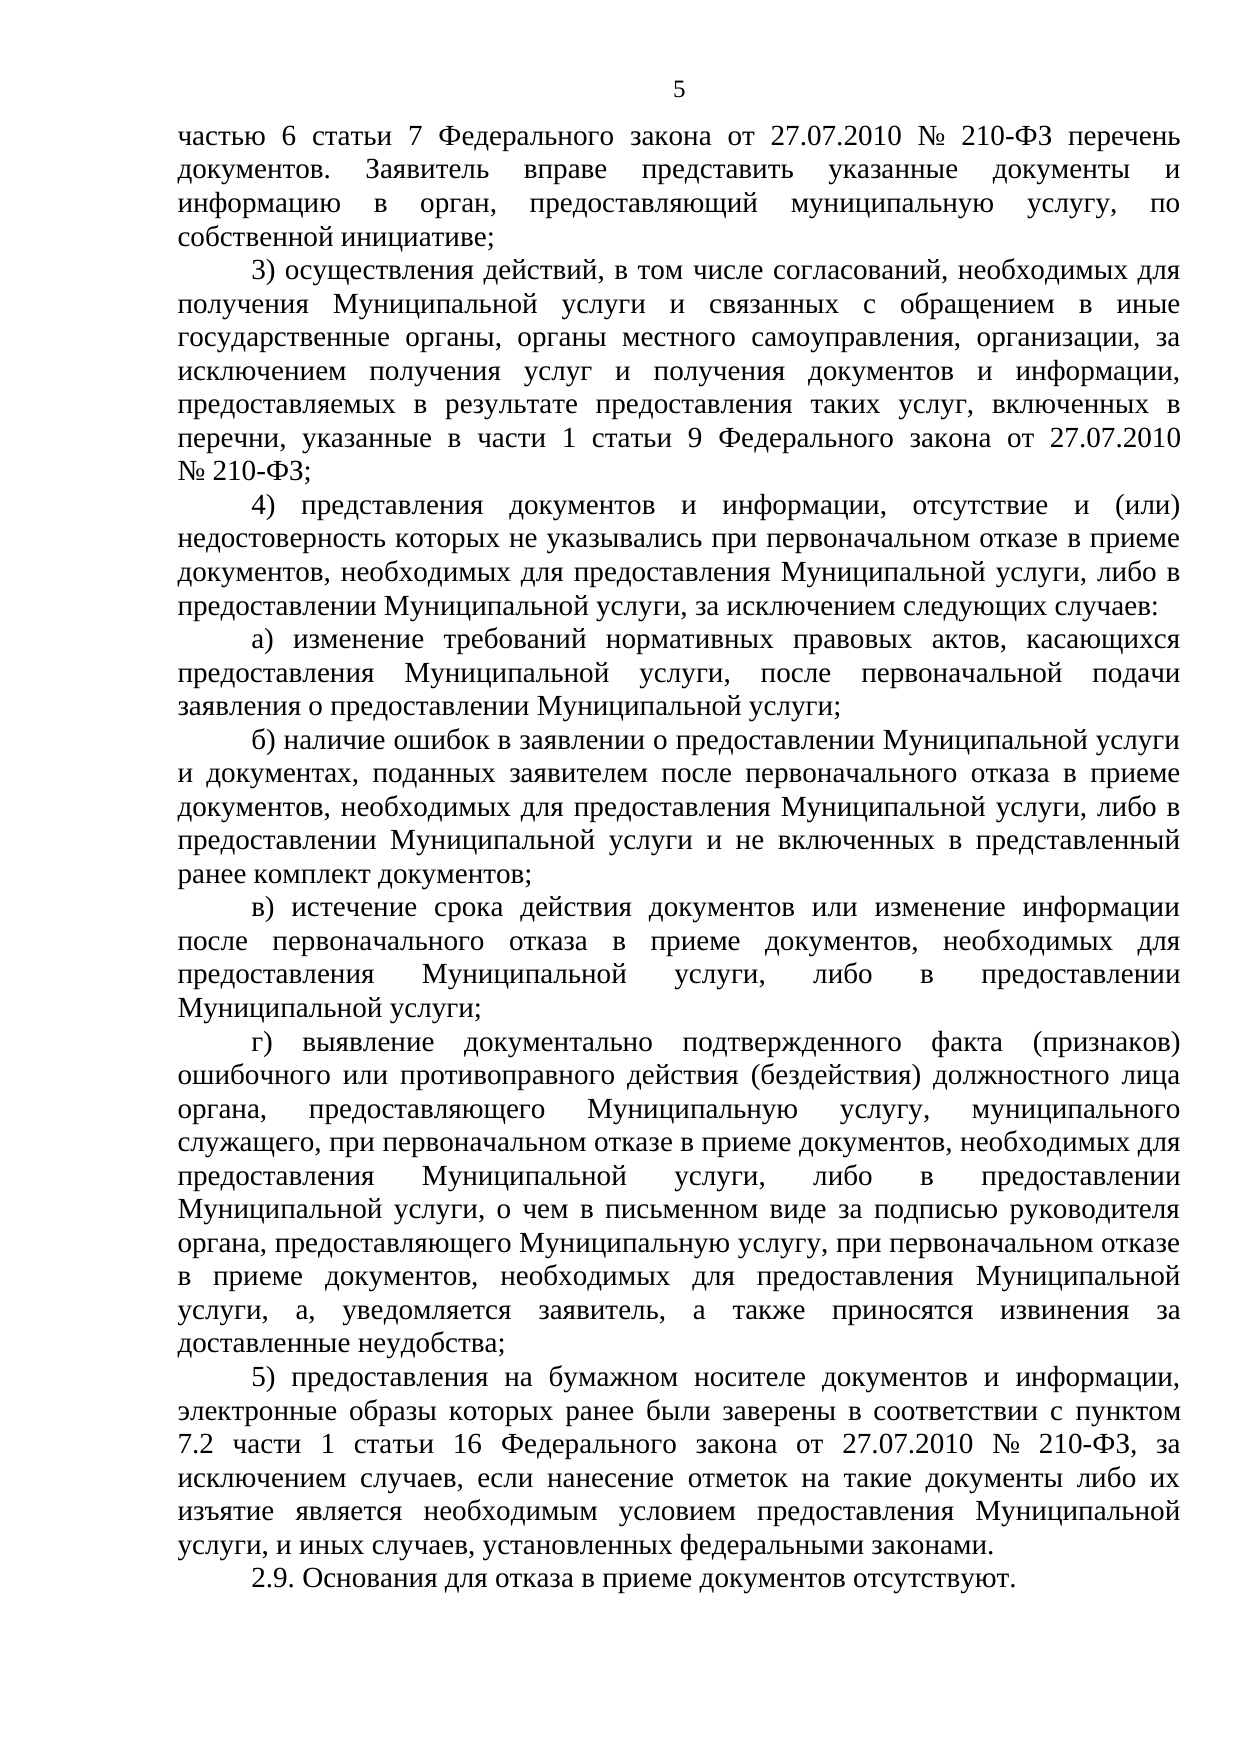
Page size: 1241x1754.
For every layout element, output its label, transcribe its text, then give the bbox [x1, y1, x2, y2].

text 4) представления документов и информации, отсутствие и (или) недостоверность которых не указывались при первоначальном отказе в приеме документов, необходимых для предоставления Муниципальной услуги, либо в предоставлении Муниципальной услуги, за исключением следующих случаев: [177, 487, 1181, 621]
text б) наличие ошибок в заявлении о предоставлении Муниципальной услуги и документах, поданных заявителем после первоначального отказа в приеме документов, необходимых для предоставления Муниципальной услуги, либо в предоставлении Муниципальной услуги и не включенных в представленный ранее комплект документов; [177, 722, 1181, 889]
text 5) предоставления на бумажном носителе документов и информации, электронные образы которых ранее были заверены в соответствии с пунктом 7.2 части 1 статьи 16 Федерального закона от 27.07.2010 № 210-ФЗ, за исключением случаев, если нанесение отметок на такие документы либо их изъятие является необходимым условием предоставления Муниципальной услуги, и иных случаев, установленных федеральными законами. [177, 1359, 1181, 1560]
text 3) осуществления действий, в том числе согласований, необходимых для получения Муниципальной услуги и связанных с обращением в иные государственные органы, органы местного самоуправления, организации, за исключением получения услуг и получения документов и информации, предоставляемых в результате предоставления таких услуг, включенных в перечни, указанные в части 1 статьи 9 Федерального закона от 27.07.2010 № 210-ФЗ; [177, 252, 1181, 487]
text г) выявление документально подтвержденного факта (признаков) ошибочного или противоправного действия (бездействия) должностного лица органа, предоставляющего Муниципальную услугу, муниципального служащего, при первоначальном отказе в приеме документов, необходимых для предоставления Муниципальной услуги, либо в предоставлении Муниципальной услуги, о чем в письменном виде за подписью руководителя органа, предоставляющего Муниципальную услугу, при первоначальном отказе в приеме документов, необходимых для предоставления Муниципальной услуги, а, уведомляется заявитель, а также приносятся извинения за доставленные неудобства; [177, 1024, 1181, 1359]
text 2.9. Основания для отказа в приеме документов отсутствуют. [177, 1560, 1181, 1594]
text в) истечение срока действия документов или изменение информации после первоначального отказа в приеме документов, необходимых для предоставления Муниципальной услуги, либо в предоставлении Муниципальной услуги; [177, 889, 1181, 1024]
text а) изменение требований нормативных правовых актов, касающихся предоставления Муниципальной услуги, после первоначальной подачи заявления о предоставлении Муниципальной услуги; [177, 621, 1181, 722]
